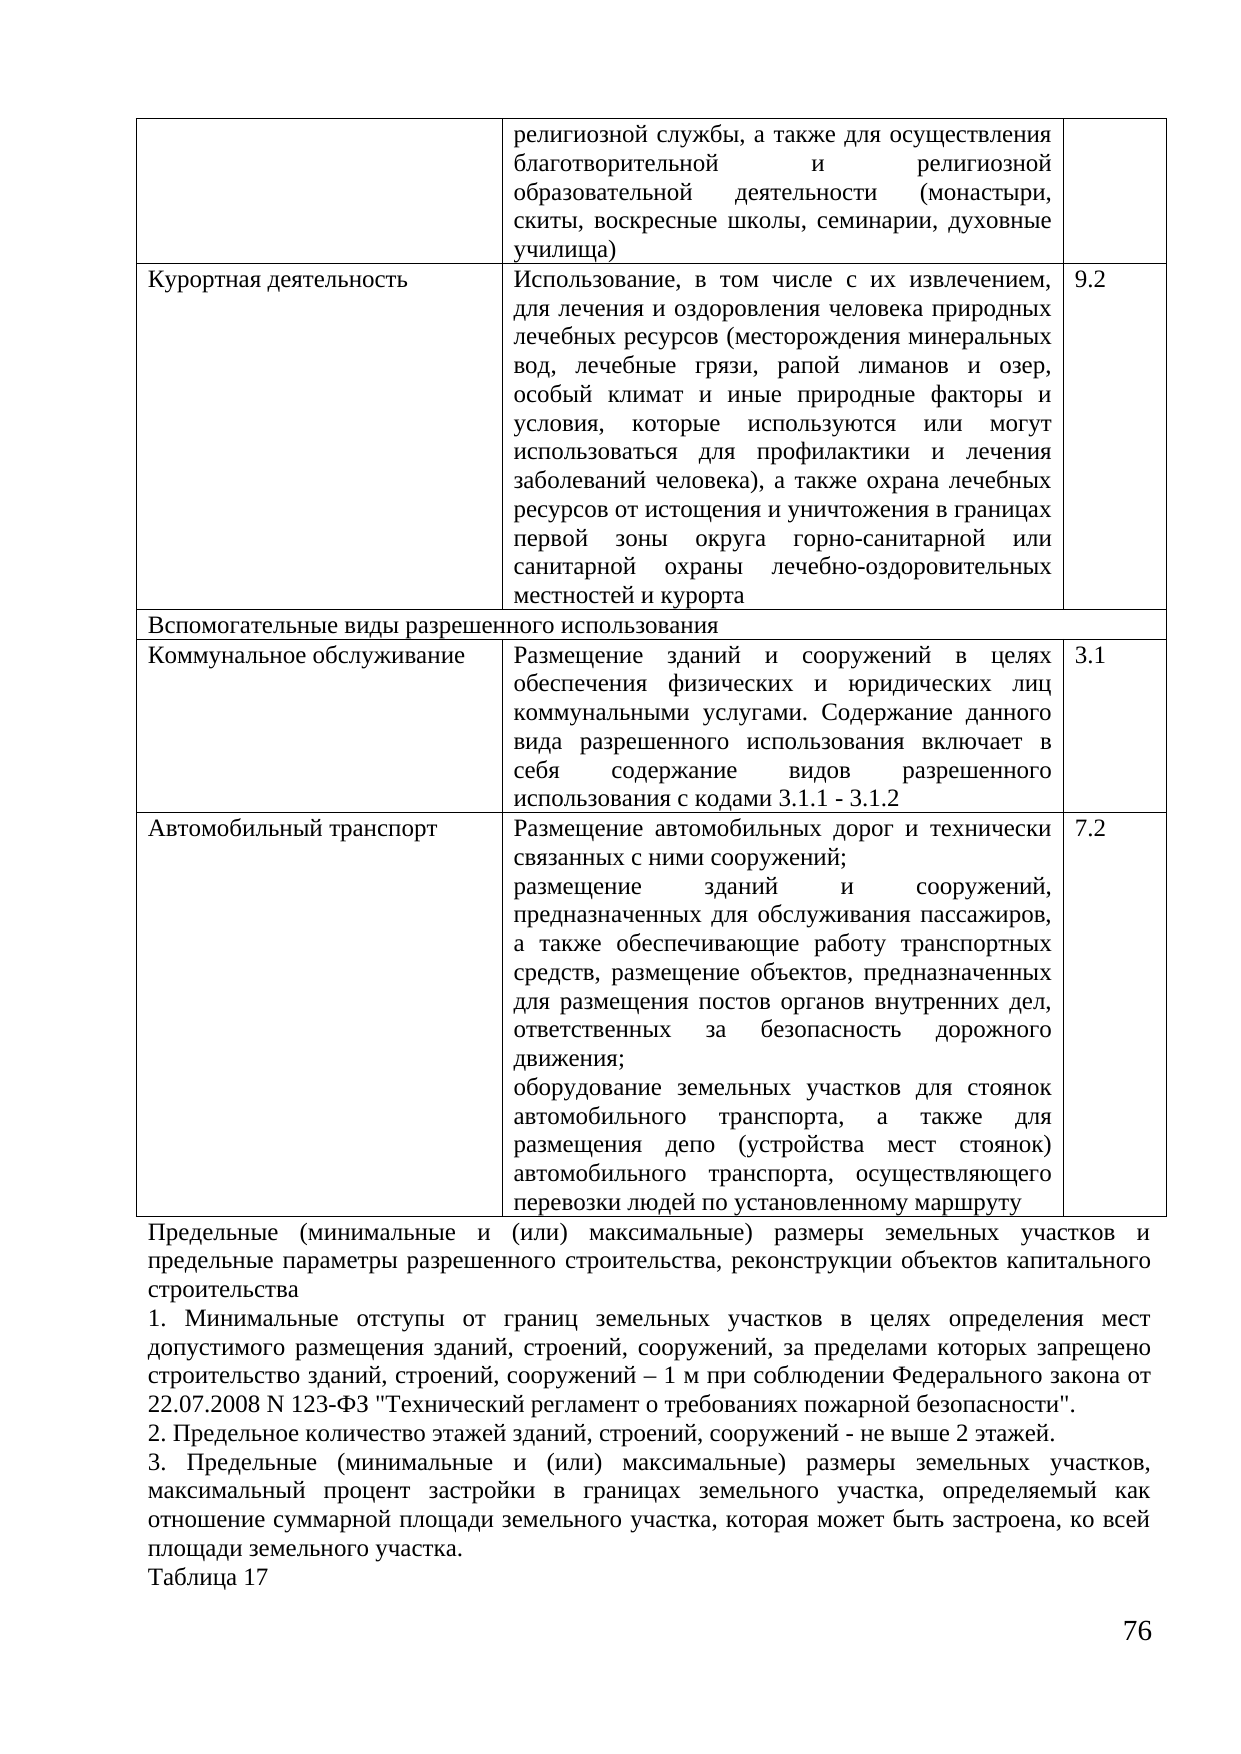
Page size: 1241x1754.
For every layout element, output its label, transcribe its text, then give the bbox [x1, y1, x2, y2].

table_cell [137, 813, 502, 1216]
text Таблица 17 [148, 1562, 1152, 1591]
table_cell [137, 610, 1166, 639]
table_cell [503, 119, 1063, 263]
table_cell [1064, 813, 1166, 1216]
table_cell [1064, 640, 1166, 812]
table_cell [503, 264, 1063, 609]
text 3. Предельные (минимальные и (или) максимальные) размеры земельных участков, максимальный процент застройки в границах земельного участка, определяемый как отношение суммарной площади земельного участка, которая может быть застроена, ко всей площади земельного участка. [148, 1447, 1152, 1562]
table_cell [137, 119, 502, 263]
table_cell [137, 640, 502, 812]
text Предельные (минимальные и (или) максимальные) размеры земельных участков и предельные параметры разрешенного строительства, реконструкции объектов капитального строительства [148, 1217, 1152, 1303]
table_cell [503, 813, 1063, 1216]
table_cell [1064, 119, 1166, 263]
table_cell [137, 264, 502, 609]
text 1. Минимальные отступы от границ земельных участков в целях определения мест допустимого размещения зданий, строений, сооружений, за пределами которых запрещено строительство зданий, строений, сооружений – 1 м при соблюдении Федерального закона от 22.07.2008 N 123-ФЗ "Технический регламент о требованиях пожарной безопасности". [148, 1303, 1152, 1418]
text 2. Предельное количество этажей зданий, строений, сооружений - не выше 2 этажей. [148, 1418, 1152, 1447]
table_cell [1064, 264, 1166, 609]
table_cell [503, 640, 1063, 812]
